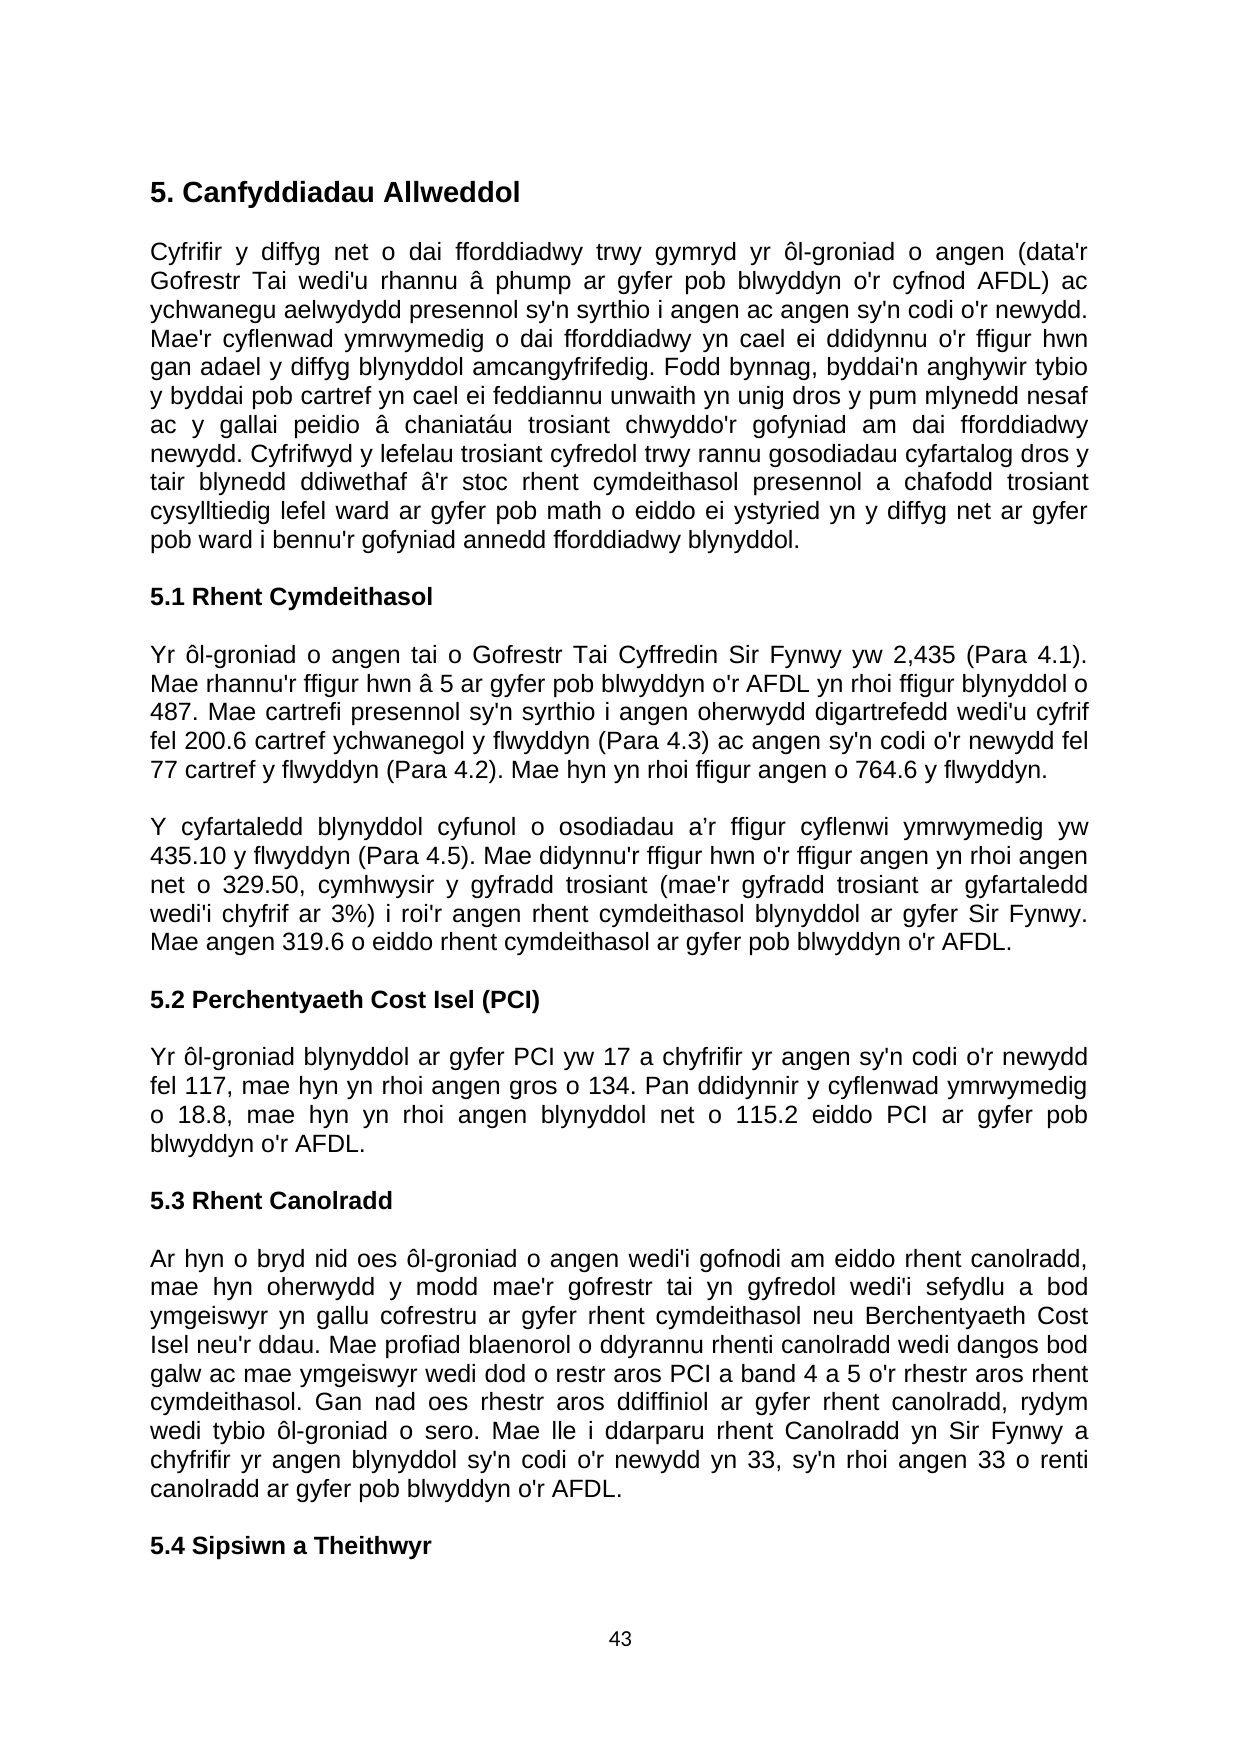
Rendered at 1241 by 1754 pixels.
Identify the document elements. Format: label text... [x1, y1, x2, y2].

subtitle 5. Canfyddiadau Allweddol [150, 175, 1090, 208]
text 5.4 Sipsiwn a Theithwyr [150, 1531, 1090, 1560]
text 5.2 Perchentyaeth Cost Isel (PCI) [150, 985, 1090, 1013]
text Yr ôl-groniad blynyddol ar gyfer PCI yw 17 a chyfrifir yr angen sy'n codi o'r newydd fel 117, mae hyn yn rhoi angen gros o 134. Pan ddidynnir y cyflenwad ymrwymedig o 18.8, mae hyn yn rhoi angen blynyddol net o 115.2 eiddo PCI ar gyfer pob blwyddyn o'r AFDL. [150, 1042, 1090, 1157]
text Cyfrifir y diffyg net o dai fforddiadwy trwy gymryd yr ôl-groniad o angen (data'r Gofrestr Tai wedi'u rhannu â phump ar gyfer pob blwyddyn o'r cyfnod AFDL) ac ychwanegu aelwydydd presennol sy'n syrthio i angen ac angen sy'n codi o'r newydd. Mae'r cyflenwad ymrwymedig o dai fforddiadwy yn cael ei ddidynnu o'r ffigur hwn gan adael y diffyg blynyddol amcangyfrifedig. Fodd bynnag, byddai'n anghywir tybio y byddai pob cartref yn cael ei feddiannu unwaith yn unig dros y pum mlynedd nesaf ac y gallai peidio â chaniatáu trosiant chwyddo'r gofyniad am dai fforddiadwy newydd. Cyfrifwyd y lefelau trosiant cyfredol trwy rannu gosodiadau cyfartalog dros y tair blynedd ddiwethaf â'r stoc rhent cymdeithasol presennol a chafodd trosiant cysylltiedig lefel ward ar gyfer pob math o eiddo ei ystyried yn y diffyg net ar gyfer pob ward i bennu'r gofyniad annedd fforddiadwy blynyddol. [150, 237, 1090, 553]
text 5.1 Rhent Cymdeithasol [150, 582, 1090, 611]
text Ar hyn o bryd nid oes ôl-groniad o angen wedi'i gofnodi am eiddo rhent canolradd, mae hyn oherwydd y modd mae'r gofrestr tai yn gyfredol wedi'i sefydlu a bod ymgeiswyr yn gallu cofrestru ar gyfer rhent cymdeithasol neu Berchentyaeth Cost Isel neu'r ddau. Mae profiad blaenorol o ddyrannu rhenti canolradd wedi dangos bod galw ac mae ymgeiswyr wedi dod o restr aros PCI a band 4 a 5 o'r rhestr aros rhent cymdeithasol. Gan nad oes rhestr aros ddiffiniol ar gyfer rhent canolradd, rydym wedi tybio ôl-groniad o sero. Mae lle i ddarparu rhent Canolradd yn Sir Fynwy a chyfrifir yr angen blynyddol sy'n codi o'r newydd yn 33, sy'n rhoi angen 33 o renti canolradd ar gyfer pob blwyddyn o'r AFDL. [150, 1243, 1090, 1502]
text 5.3 Rhent Canolradd [150, 1186, 1090, 1215]
text Yr ôl-groniad o angen tai o Gofrestr Tai Cyffredin Sir Fynwy yw 2,435 (Para 4.1). Mae rhannu'r ffigur hwn â 5 ar gyfer pob blwyddyn o'r AFDL yn rhoi ffigur blynyddol o 487. Mae cartrefi presennol sy'n syrthio i angen oherwydd digartrefedd wedi'u cyfrif fel 200.6 cartref ychwanegol y flwyddyn (Para 4.3) ac angen sy'n codi o'r newydd fel 77 cartref y flwyddyn (Para 4.2). Mae hyn yn rhoi ffigur angen o 764.6 y flwyddyn. [150, 640, 1090, 783]
text Y cyfartaledd blynyddol cyfunol o osodiadau a’r ffigur cyflenwi ymrwymedig yw 435.10 y flwyddyn (Para 4.5). Mae didynnu'r ffigur hwn o'r ffigur angen yn rhoi angen net o 329.50, cymhwysir y gyfradd trosiant (mae'r gyfradd trosiant ar gyfartaledd wedi'i chyfrif ar 3%) i roi'r angen rhent cymdeithasol blynyddol ar gyfer Sir Fynwy. Mae angen 319.6 o eiddo rhent cymdeithasol ar gyfer pob blwyddyn o'r AFDL. [150, 812, 1090, 956]
